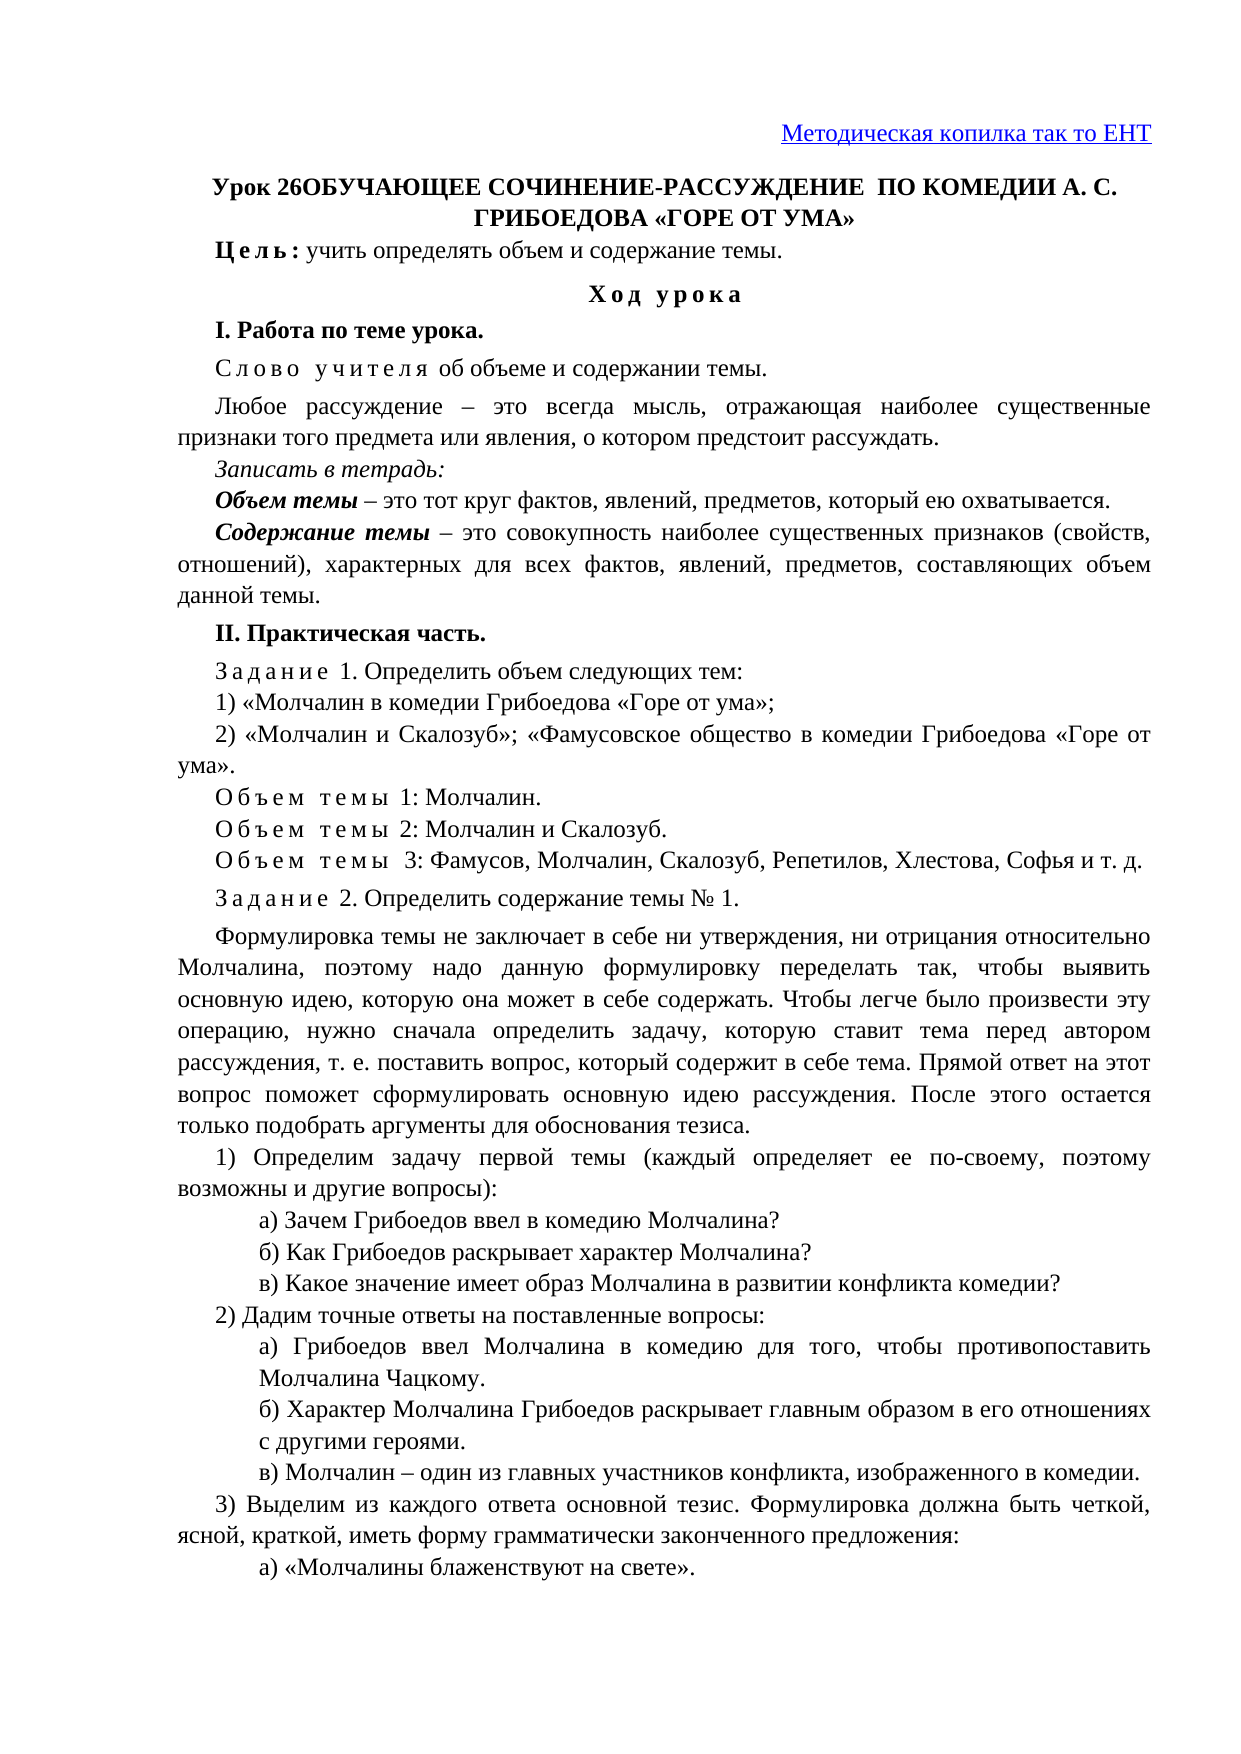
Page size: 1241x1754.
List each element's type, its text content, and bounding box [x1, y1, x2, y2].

text 3) Выделим из каждого ответа основной тезис. Формулировка должна быть четкой, ясной, краткой, иметь форму грамматически законченного предложения: [177, 1489, 1152, 1549]
text 2) Дадим точные ответы на поставленные вопросы: [177, 1300, 1152, 1328]
text а) «Молчалины блаженствуют на свете». [221, 1552, 1152, 1581]
text Слово учителя об объеме и содержании темы. [177, 353, 1152, 382]
text Задание 2. Определить содержание темы № 1. [177, 883, 1152, 912]
text Объем темы 3: Фамусов, Молчалин, Скалозуб, Репетилов, Хлестова, Софья и т. д. [177, 845, 1152, 874]
text Ход урока [177, 279, 1152, 308]
text II. Практическая часть. [177, 618, 1152, 647]
text 2) «Молчалин и Скалозуб»; «Фамусовское общество в комедии Грибоедова «Горе от ума». [177, 719, 1152, 779]
text Формулировка темы не заключает в себе ни утверждения, ни отрицания относительно Молчалина, поэтому надо данную формулировку переделать так, чтобы выявить основную идею, которую она может в себе содержать. Чтобы легче было произвести эту операцию, нужно сначала определить задачу, которую ставит тема перед автором рассуждения, т. е. поставить вопрос, который содержит в себе тема. Прямой ответ на этот вопрос поможет сформулировать основную идею рассуждения. После этого остается только подобрать аргументы для обоснования тезиса. [177, 921, 1152, 1139]
text Цель: учить определять объем и содержание темы. [177, 235, 1152, 264]
text Задание 1. Определить объем следующих тем: [177, 656, 1152, 685]
text Урок 26обучающее сочинение-рассуждение по комедии А. С. грибоедова «горе от ума» [177, 172, 1152, 232]
text а) Зачем Грибоедов ввел в комедию Молчалина? [221, 1205, 1152, 1234]
text I. Работа по теме урока. [177, 315, 1152, 344]
text в) Какое значение имеет образ Молчалина в развитии конфликта комедии? [258, 1268, 1152, 1297]
text б) Характер Молчалина грибоедов раскрывает главным образом в его отношениях с другими героями. [258, 1394, 1152, 1455]
text Объем темы – это тот круг фактов, явлений, предметов, который ею охватывается. [177, 486, 1152, 514]
text а) Грибоедов ввел Молчалина в комедию для того, чтобы противопоставить Молчалина Чацкому. [258, 1331, 1152, 1392]
text в) Молчалин – один из главных участников конфликта, изображенного в комедии. [258, 1457, 1152, 1486]
text Объем темы 1: Молчалин. [177, 782, 1152, 811]
text любое рассуждение – это всегда мысль, отражающая наиболее существенные признаки того предмета или явления, о котором предстоит рассуждать. [177, 391, 1152, 451]
text Методическая копилка так то ЕНТ [177, 118, 1152, 147]
text 1) Определим задачу первой темы (каждый определяет ее по-своему, поэтому возможны и другие вопросы): [177, 1142, 1152, 1202]
text Содержание темы – это совокупность наиболее существенных признаков (свойств, отношений), характерных для всех фактов, явлений, предметов, составляющих объем данной темы. [177, 517, 1152, 609]
text 1) «Молчалин в комедии Грибоедова «Горе от ума»; [177, 687, 1152, 716]
text Объем темы 2: Молчалин и Скалозуб. [177, 814, 1152, 842]
text Записать в тетрадь: [177, 454, 1152, 483]
text б) Как Грибоедов раскрывает характер Молчалина? [221, 1237, 1152, 1265]
